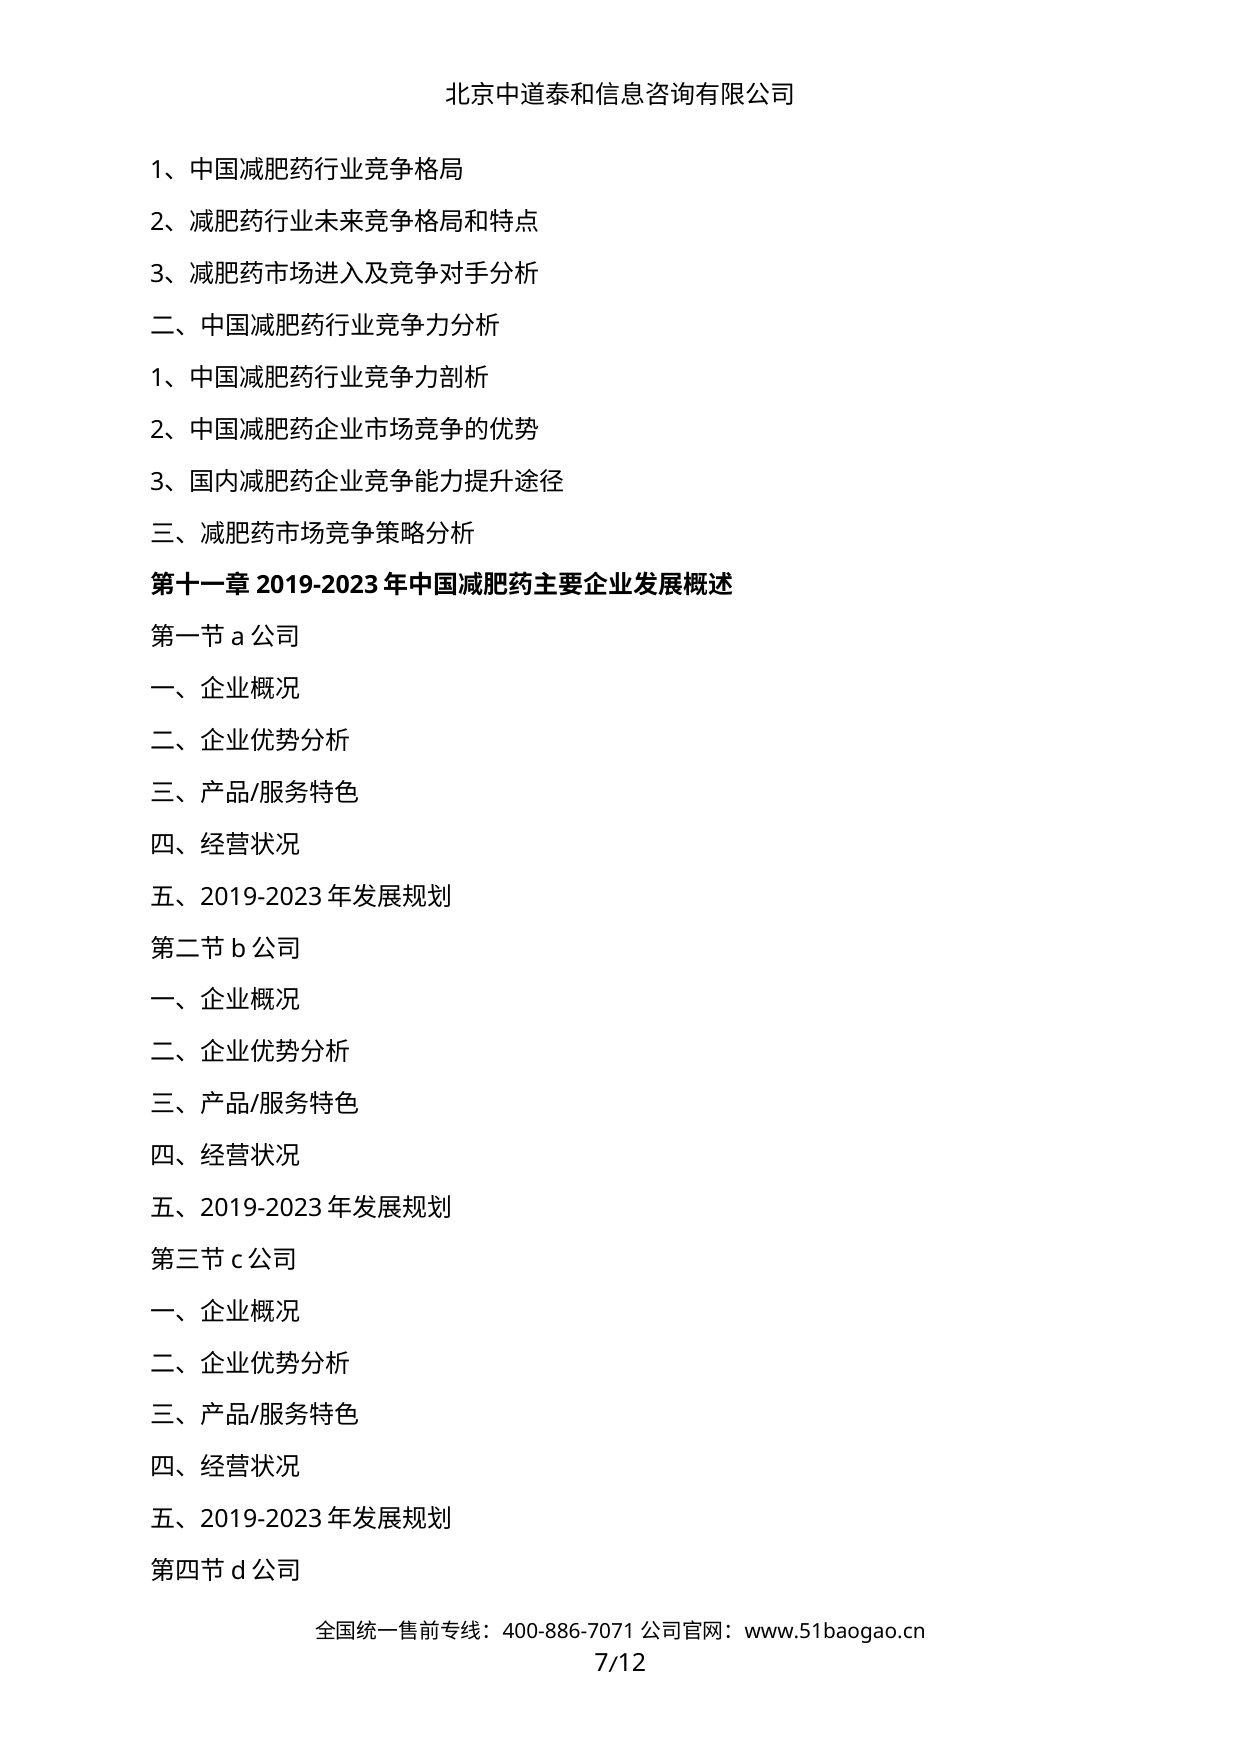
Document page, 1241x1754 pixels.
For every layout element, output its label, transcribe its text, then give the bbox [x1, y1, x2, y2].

text 二、企业优势分析 [150, 1032, 1090, 1068]
text 3、减肥药市场进入及竞争对手分析 [150, 254, 1090, 290]
text 二、中国减肥药行业竞争力分析 [150, 306, 1090, 342]
text 四、经营状况 [150, 1136, 1090, 1172]
text 第四节 d公司 [150, 1551, 1090, 1587]
text 3、国内减肥药企业竞争能力提升途径 [150, 461, 1090, 497]
text 第二节 b公司 [150, 928, 1090, 964]
text 二、企业优势分析 [150, 1343, 1090, 1379]
text 五、2019-2023年发展规划 [150, 876, 1090, 912]
text 第三节 c公司 [150, 1239, 1090, 1276]
text 1、中国减肥药行业竞争格局 [150, 150, 1090, 186]
text 三、产品/服务特色 [150, 772, 1090, 809]
text 第十一章 2019-2023年中国减肥药主要企业发展概述 [150, 565, 1090, 601]
text 二、企业优势分析 [150, 721, 1090, 757]
text 五、2019-2023年发展规划 [150, 1499, 1090, 1535]
text 一、企业概况 [150, 1291, 1090, 1327]
text 2、中国减肥药企业市场竞争的优势 [150, 409, 1090, 446]
text 第一节 a公司 [150, 617, 1090, 653]
text 三、产品/服务特色 [150, 1395, 1090, 1431]
text 四、经营状况 [150, 824, 1090, 861]
text 一、企业概况 [150, 980, 1090, 1016]
text 三、减肥药市场竞争策略分析 [150, 513, 1090, 549]
text 2、减肥药行业未来竞争格局和特点 [150, 202, 1090, 238]
text 四、经营状况 [150, 1447, 1090, 1483]
text 五、2019-2023年发展规划 [150, 1187, 1090, 1224]
text 一、企业概况 [150, 669, 1090, 705]
text 三、产品/服务特色 [150, 1084, 1090, 1120]
text 1、中国减肥药行业竞争力剖析 [150, 357, 1090, 394]
